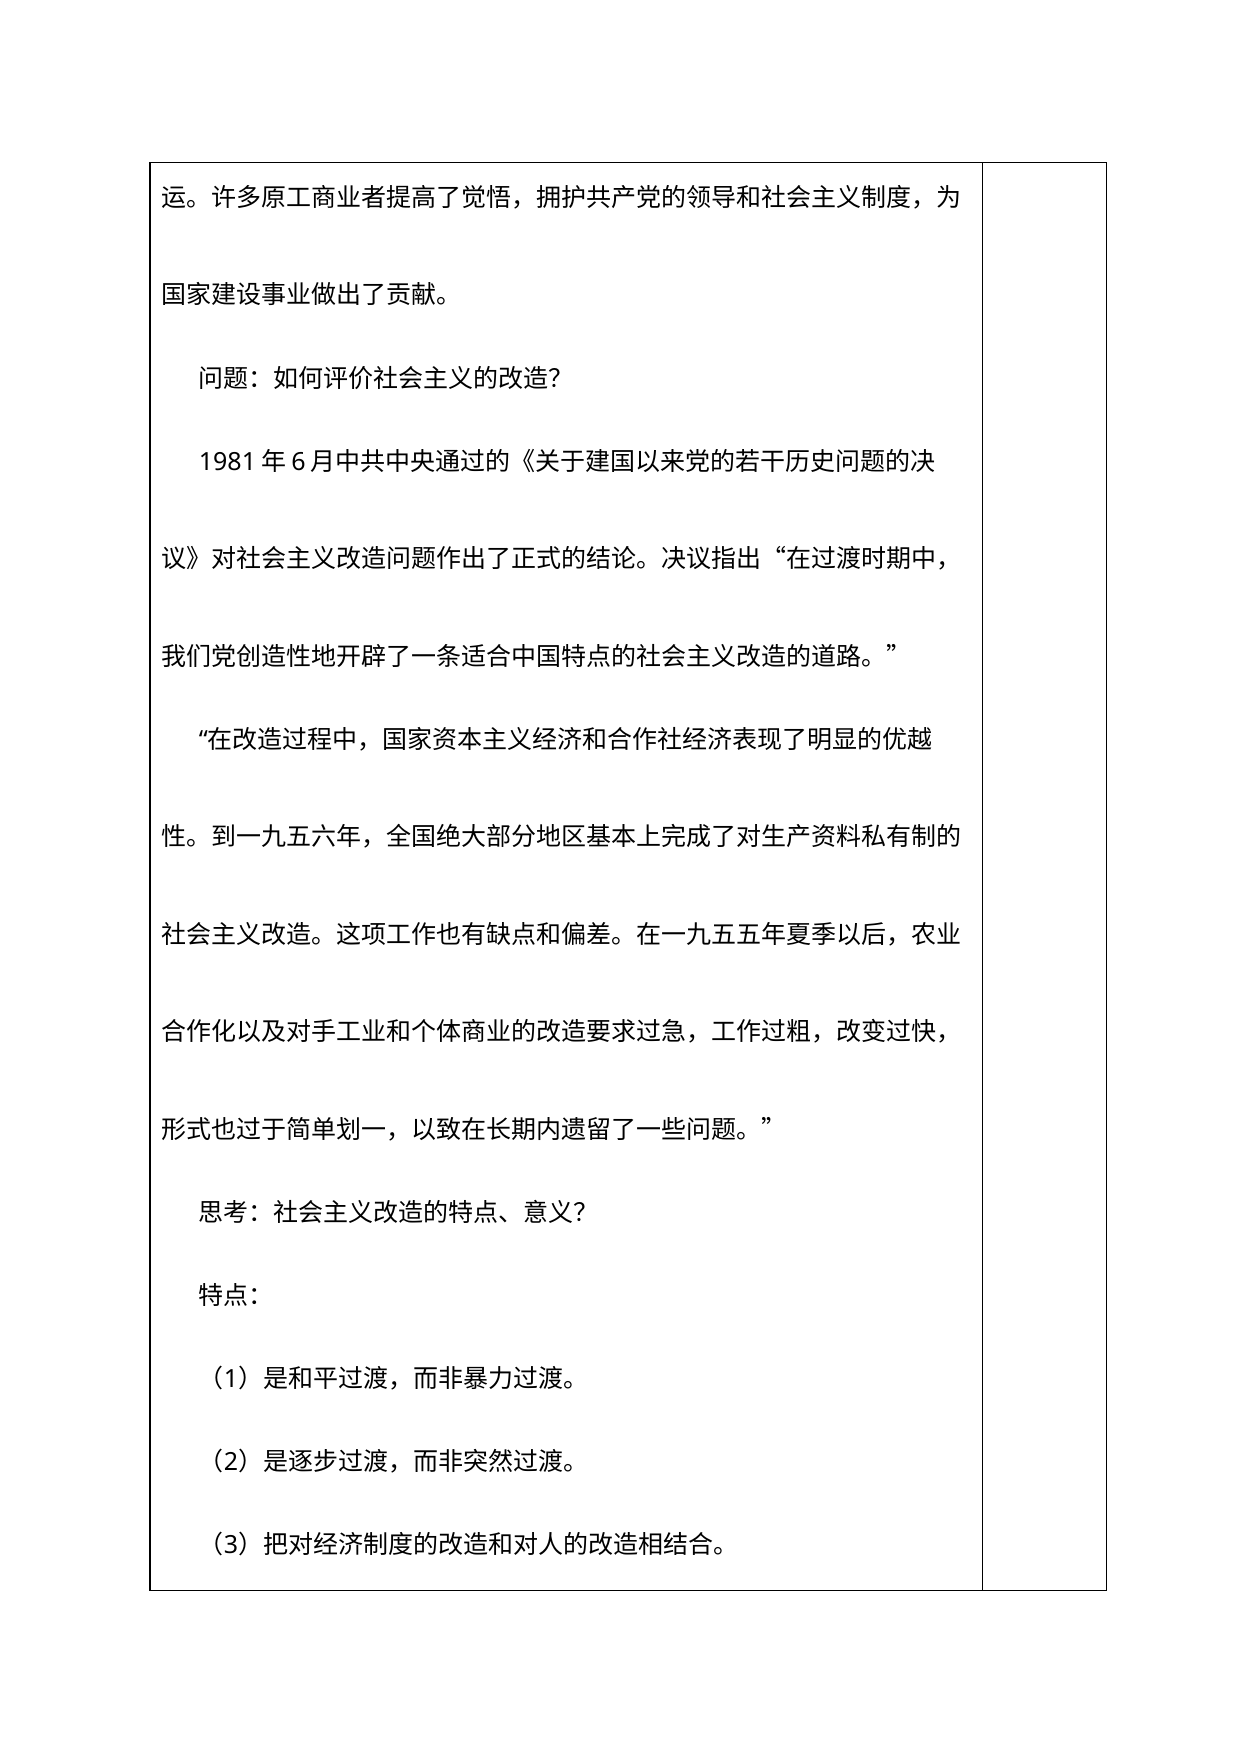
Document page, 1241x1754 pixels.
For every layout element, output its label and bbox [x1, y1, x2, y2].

table_cell [151, 163, 982, 1590]
table_cell [983, 163, 1106, 1590]
